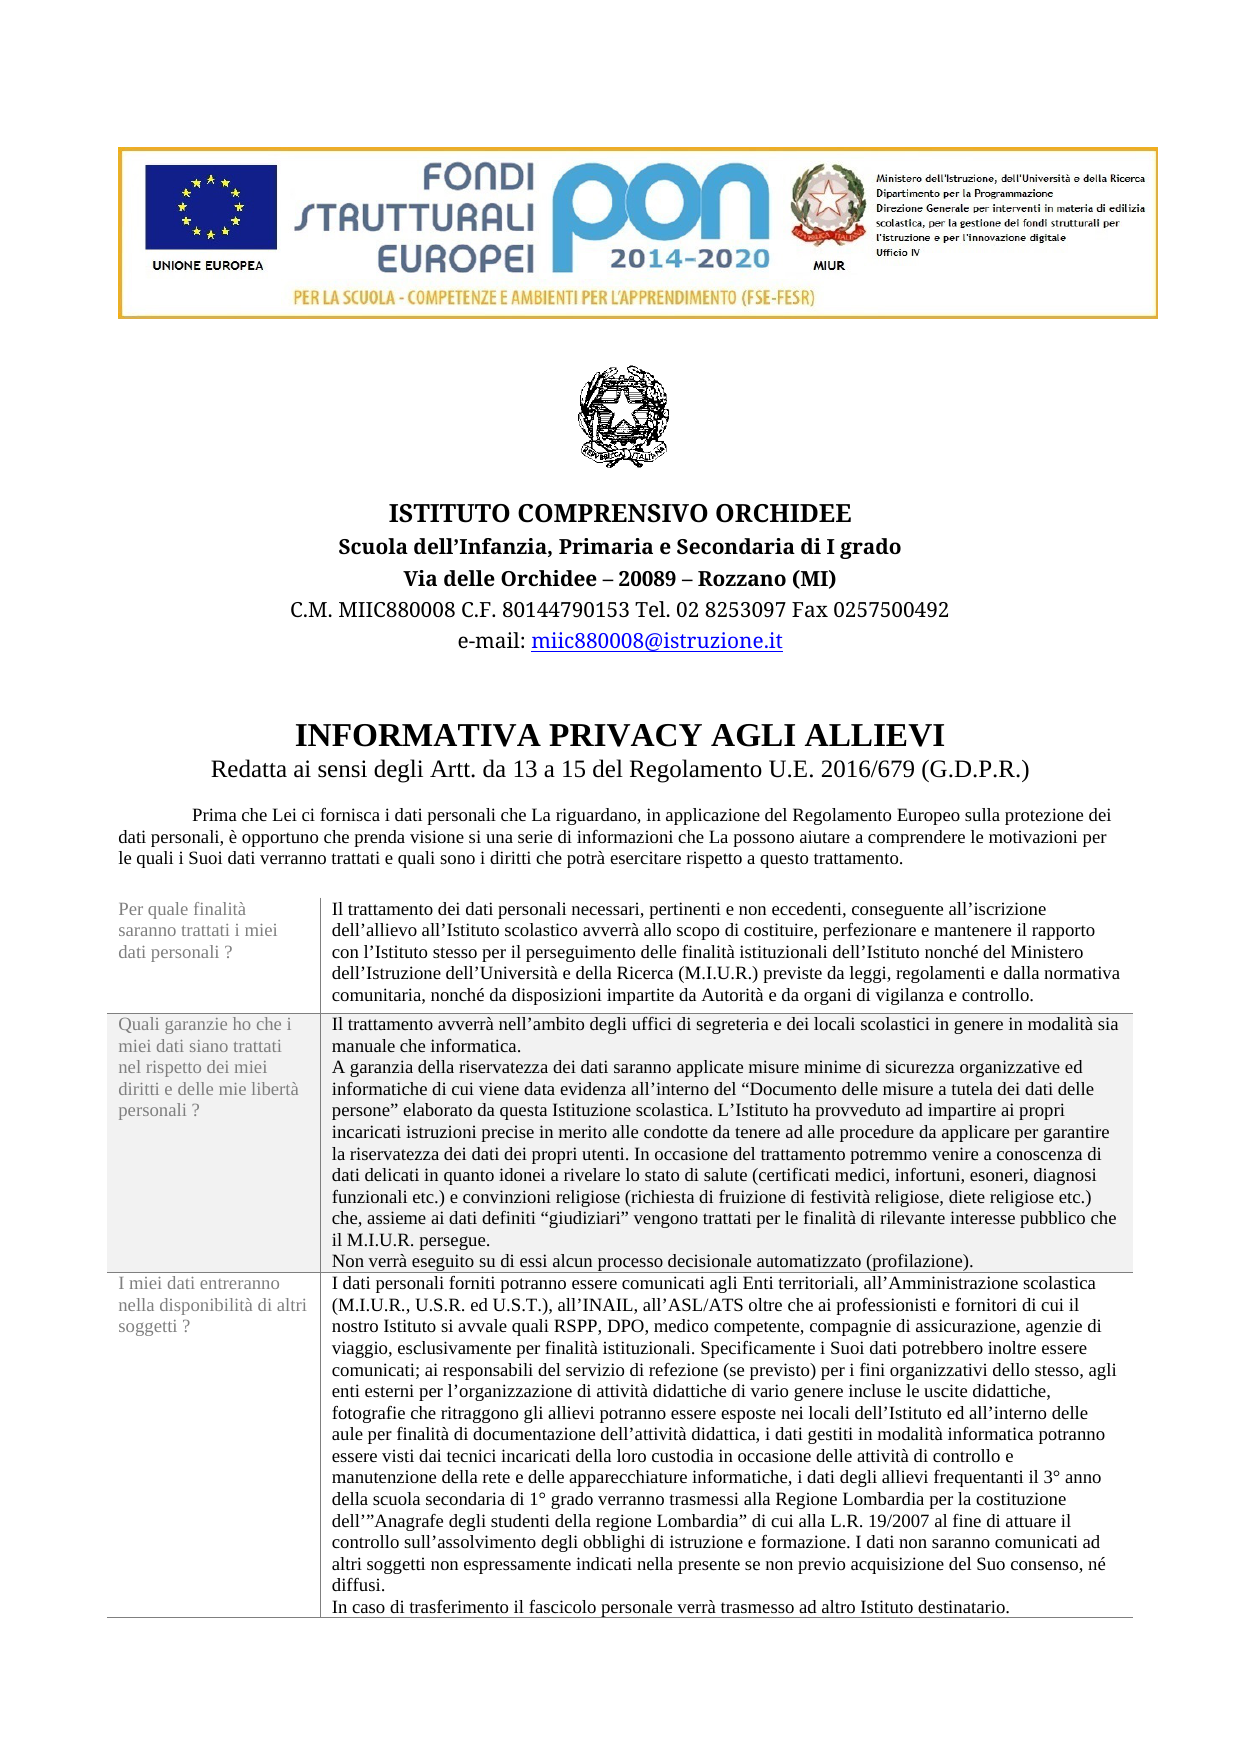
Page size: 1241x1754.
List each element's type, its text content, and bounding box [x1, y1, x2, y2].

text Via delle Orchidee – 20089 – Rozzano (MI) [118, 564, 1122, 592]
picture [573, 361, 677, 472]
text Prima che Lei ci fornisca i dati personali che La riguardano, in applicazione del Regolamento Europeo sulla protezione dei dati personali, è opportuno che prenda visione si una serie di informazioni che La possono aiutare a comprendere le motivazioni per le quali i Suoi dati verranno trattati e quali sono i diritti che potrà esercitare rispetto a questo trattamento. [118, 804, 1122, 869]
text Redatta ai sensi degli Artt. da 13 a 15 del Regolamento U.E. 2016/679 (G.D.P.R.) [118, 754, 1122, 782]
table_header Per quale finalità saranno trattati i miei dati personali ? [107, 898, 320, 1012]
table_header Il trattamento dei dati personali necessari, pertinenti e non eccedenti, conseguente all’iscrizione dell’allievo all’Istituto scolastico avverrà allo scopo di costituire, perfezionare e mantenere il rapporto con l’Istituto stesso per il perseguimento delle finalità istituzionali dell’Istituto nonché del Ministero dell’Istruzione dell’Università e della Ricerca (M.I.U.R.) previste da leggi, regolamenti e dalla normativa comunitaria, nonché da disposizioni impartite da Autorità e da organi di vigilanza e controllo. [321, 898, 1133, 1012]
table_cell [107, 1273, 320, 1617]
table_cell Il trattamento avverrà nell’ambito degli uffici di segreteria e dei locali scolastici in genere in modalità sia manuale che informatica. A garanzia della riservatezza dei dati saranno applicate misure minime di sicurezza organizzative ed informatiche di cui viene data evidenza all’interno del “Documento delle misure a tutela dei dati delle persone” elaborato da questa Istituzione scolastica. L’Istituto ha provveduto ad impartire ai propri incaricati istruzioni precise in merito alle condotte da tenere ad alle procedure da applicare per garantire la riservatezza dei dati dei propri utenti. In occasione del trattamento potremmo venire a conoscenza di dati delicati in quanto idonei a rivelare lo stato di salute (certificati medici, infortuni, esoneri, diagnosi funzionali etc.) e convinzioni religiose (richiesta di fruizione di festività religiose, diete religiose etc.) che, assieme ai dati definiti “giudiziari” vengono trattati per le finalità di rilevante interesse pubblico che il M.I.U.R. persegue. Non verrà eseguito su di essi alcun processo decisionale automatizzato (profilazione). [321, 1014, 1133, 1272]
text Scuola dell’Infanzia, Primaria e Secondaria di I grado [118, 532, 1122, 561]
table_cell Quali garanzie ho che i miei dati siano trattati nel rispetto dei miei diritti e delle mie libertà personali ? [107, 1014, 320, 1272]
text ISTITUTO COMPRENSIVO ORCHIDEE [118, 495, 1122, 529]
text e-mail: miic880008@istruzione.it [118, 626, 1122, 655]
text INFORMATIVA PRIVACY AGLI ALLIEVI [118, 715, 1122, 754]
text C.M. MIIC880008 C.F. 80144790153 Tel. 02 8253097 Fax 0257500492 [118, 595, 1122, 623]
